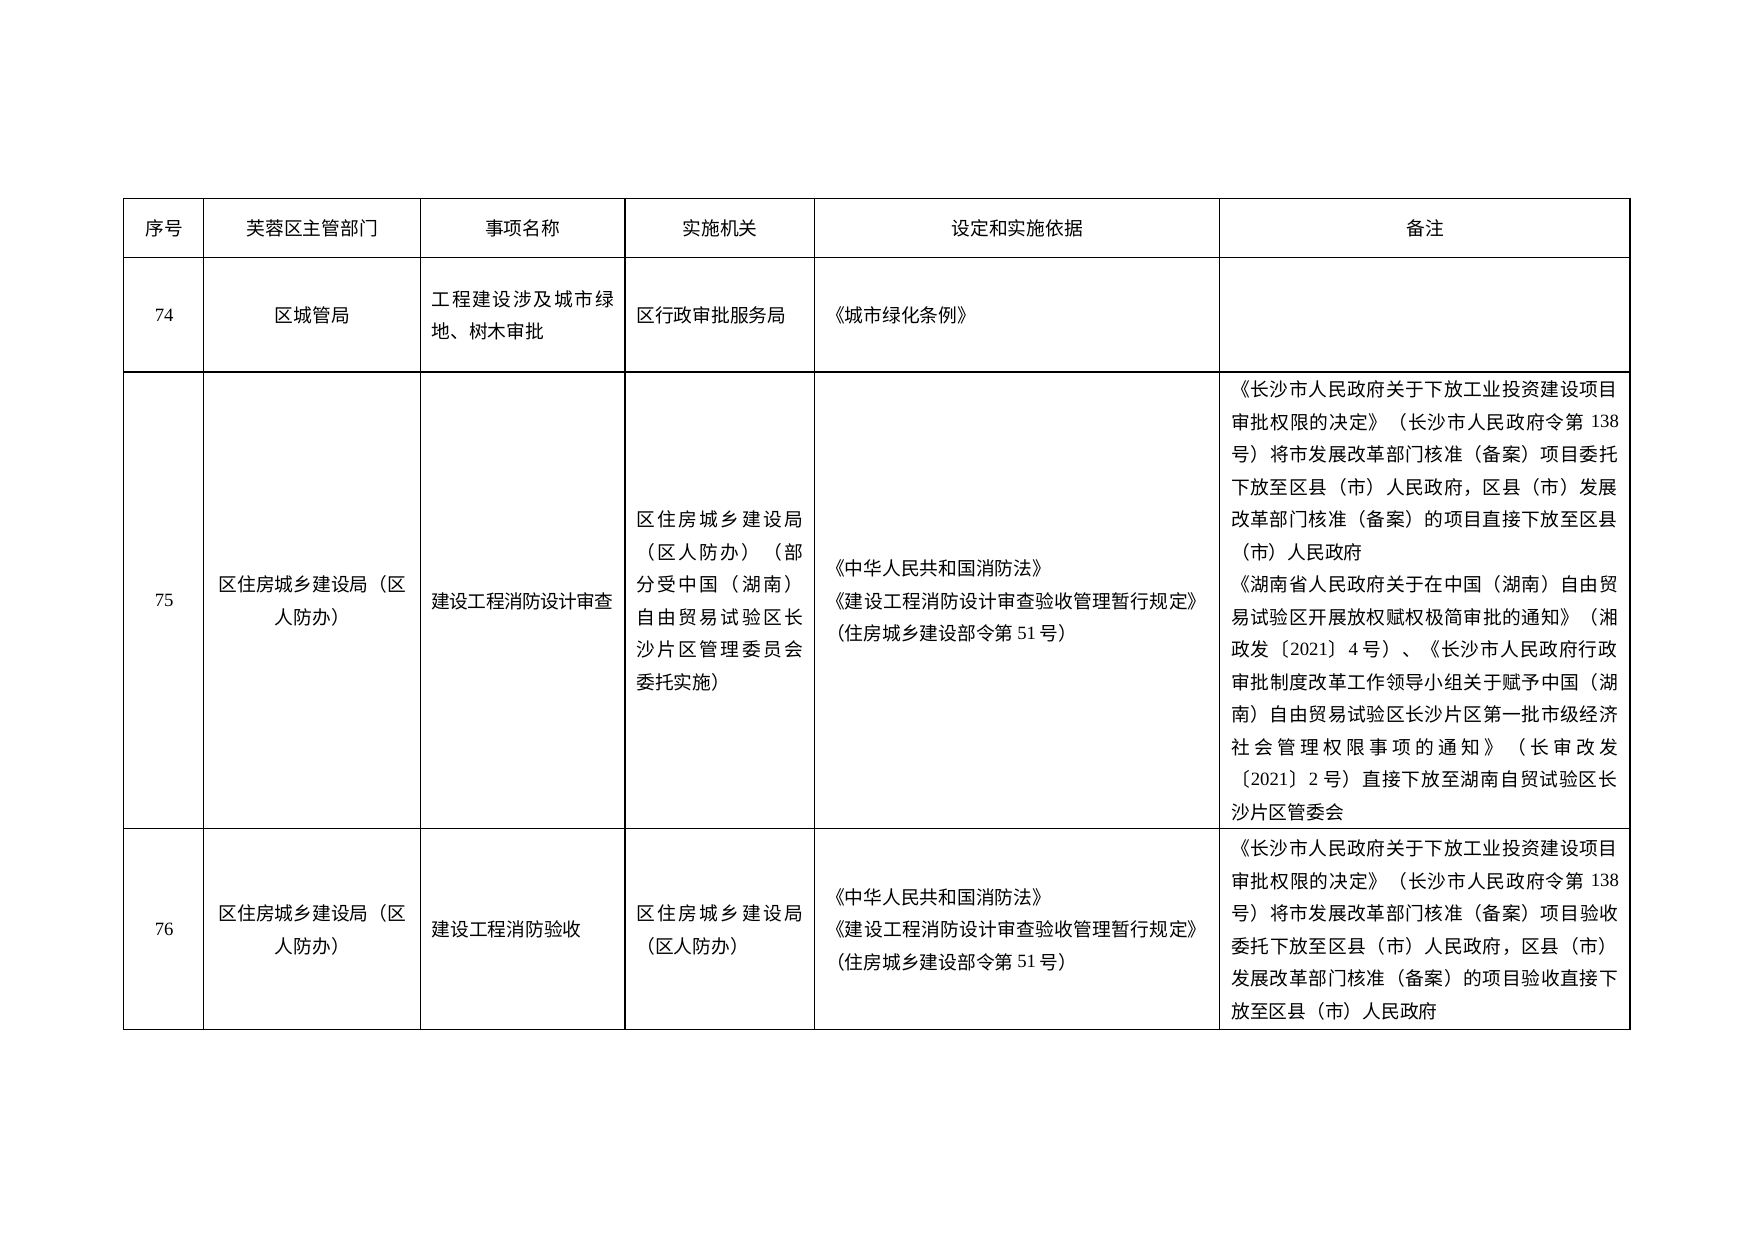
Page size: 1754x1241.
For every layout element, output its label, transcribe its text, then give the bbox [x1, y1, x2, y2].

table_cell 区住房城乡建设局（区人防办） [626, 829, 814, 1029]
table_cell 区住房城乡建设局（区人防办） [204, 829, 420, 1029]
table_cell 75 [124, 373, 203, 827]
table_cell 《长沙市人民政府关于下放工业投资建设项目审批权限的决定》（长沙市人民政府令第138号）将市发展改革部门核准（备案）项目验收委托下放至区县（市）人民政府，区县（市）发展改革部门核准（备案）的项目验收直接下放至区县（市）人民政府 [1220, 829, 1629, 1029]
table_cell 区住房城乡建设局（区人防办） [204, 373, 420, 827]
table_cell 《中华人民共和国消防法》 《建设工程消防设计审查验收管理暂行规定》（住房城乡建设部令第51号） [815, 829, 1219, 1029]
table_cell 76 [124, 829, 203, 1029]
table_header 事项名称 [421, 199, 624, 257]
table_cell 区城管局 [204, 258, 420, 371]
table_header 备注 [1220, 199, 1629, 257]
table_cell 《城市绿化条例》 [815, 258, 1219, 371]
table_cell 区住房城乡建设局（区人防办）（部分受中国（湖南）自由贸易试验区长沙片区管理委员会委托实施） [626, 373, 814, 827]
table_header 设定和实施依据 [815, 199, 1219, 257]
table_cell 74 [124, 258, 203, 371]
table_cell 建设工程消防设计审查 [421, 373, 624, 827]
table_cell 《中华人民共和国消防法》 《建设工程消防设计审查验收管理暂行规定》（住房城乡建设部令第51号） [815, 373, 1219, 827]
table_cell 建设工程消防验收 [421, 829, 624, 1029]
table_header 实施机关 [626, 199, 814, 257]
table_cell 《长沙市人民政府关于下放工业投资建设项目审批权限的决定》（长沙市人民政府令第138号）将市发展改革部门核准（备案）项目委托下放至区县（市）人民政府，区县（市）发展改革部门核准（备案）的项目直接下放至区县（市）人民政府 《湖南省人民政府关于在中国（湖南）自由贸易试验区开展放权赋权极简审批的通知》（湘政发〔2021〕4号）、《长沙市人民政府行政审批制度改革工作领导小组关于赋予中国（湖南）自由贸易试验区长沙片区第一批市级经济社会管理权限事项的通知》（长审改发〔2021〕2号）直接下放至湖南自贸试验区长沙片区管委会 [1220, 373, 1629, 827]
table_cell 区行政审批服务局 [626, 258, 814, 371]
table_header 序号 [124, 199, 203, 257]
table_cell 工程建设涉及城市绿地、树木审批 [421, 258, 624, 371]
table_header 芙蓉区主管部门 [204, 199, 420, 257]
table_cell [1220, 258, 1629, 371]
